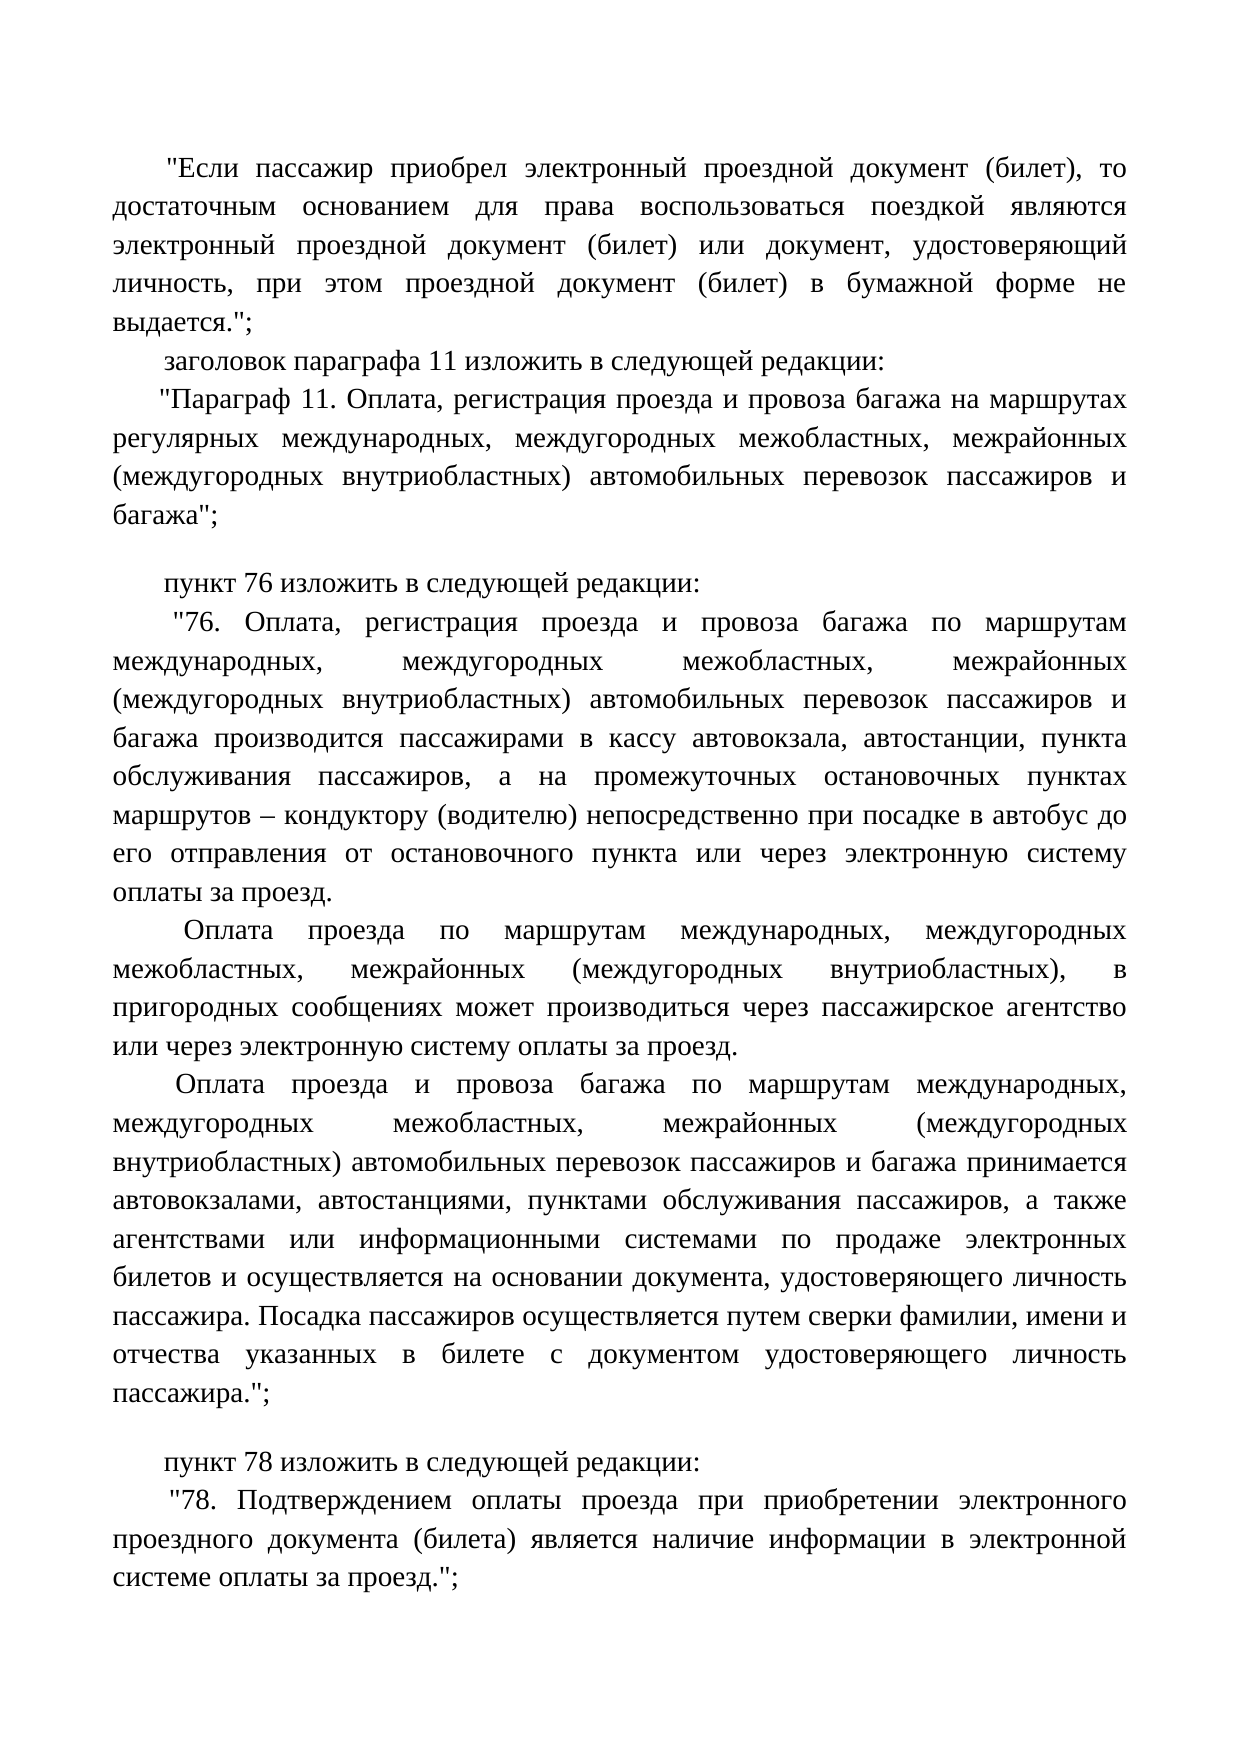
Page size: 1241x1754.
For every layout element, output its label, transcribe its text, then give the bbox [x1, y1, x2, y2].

text "Параграф 11. Оплата, регистрация проезда и провоза багажа на маршрутах регулярных международных, междугородных межобластных, межрайонных (междугородных внутриобластных) автомобильных перевозок пассажиров и багажа"; [112, 381, 1128, 530]
text "76. Оплата, регистрация проезда и провоза багажа по маршрутам международных, междугородных межобластных, межрайонных (междугородных внутриобластных) автомобильных перевозок пассажиров и багажа производится пассажирами в кассу автовокзала, автостанции, пункта обслуживания пассажиров, а на промежуточных остановочных пунктах маршрутов – кондуктору (водителю) непосредственно при посадке в автобус до его отправления от остановочного пункта или через электронную систему оплаты за проезд. [112, 604, 1128, 907]
text "Если пассажир приобрел электронный проездной документ (билет), то достаточным основанием для права воспользоваться поездкой являются электронный проездной документ (билет) или документ, удостоверяющий личность, при этом проездной документ (билет) в бумажной форме не выдается."; [112, 150, 1128, 338]
text пункт 76 изложить в следующей редакции: [112, 566, 1128, 599]
text пункт 78 изложить в следующей редакции: [112, 1444, 1128, 1477]
text заголовок параграфа 11 изложить в следующей редакции: [112, 343, 1128, 376]
text Оплата проезда по маршрутам международных, междугородных межобластных, межрайонных (междугородных внутриобластных), в пригородных сообщениях может производиться через пассажирское агентство или через электронную систему оплаты за проезд. [112, 912, 1128, 1062]
text "78. Подтверждением оплаты проезда при приобретении электронного проездного документа (билета) является наличие информации в электронной системе оплаты за проезд."; [112, 1482, 1128, 1593]
text Оплата проезда и провоза багажа по маршрутам международных, междугородных межобластных, межрайонных (междугородных внутриобластных) автомобильных перевозок пассажиров и багажа принимается автовокзалами, автостанциями, пунктами обслуживания пассажиров, а также агентствами или информационными системами по продаже электронных билетов и осуществляется на основании документа, удостоверяющего личность пассажира. Посадка пассажиров осуществляется путем сверки фамилии, имени и отчества указанных в билете с документом удостоверяющего личность пассажира."; [112, 1067, 1128, 1408]
